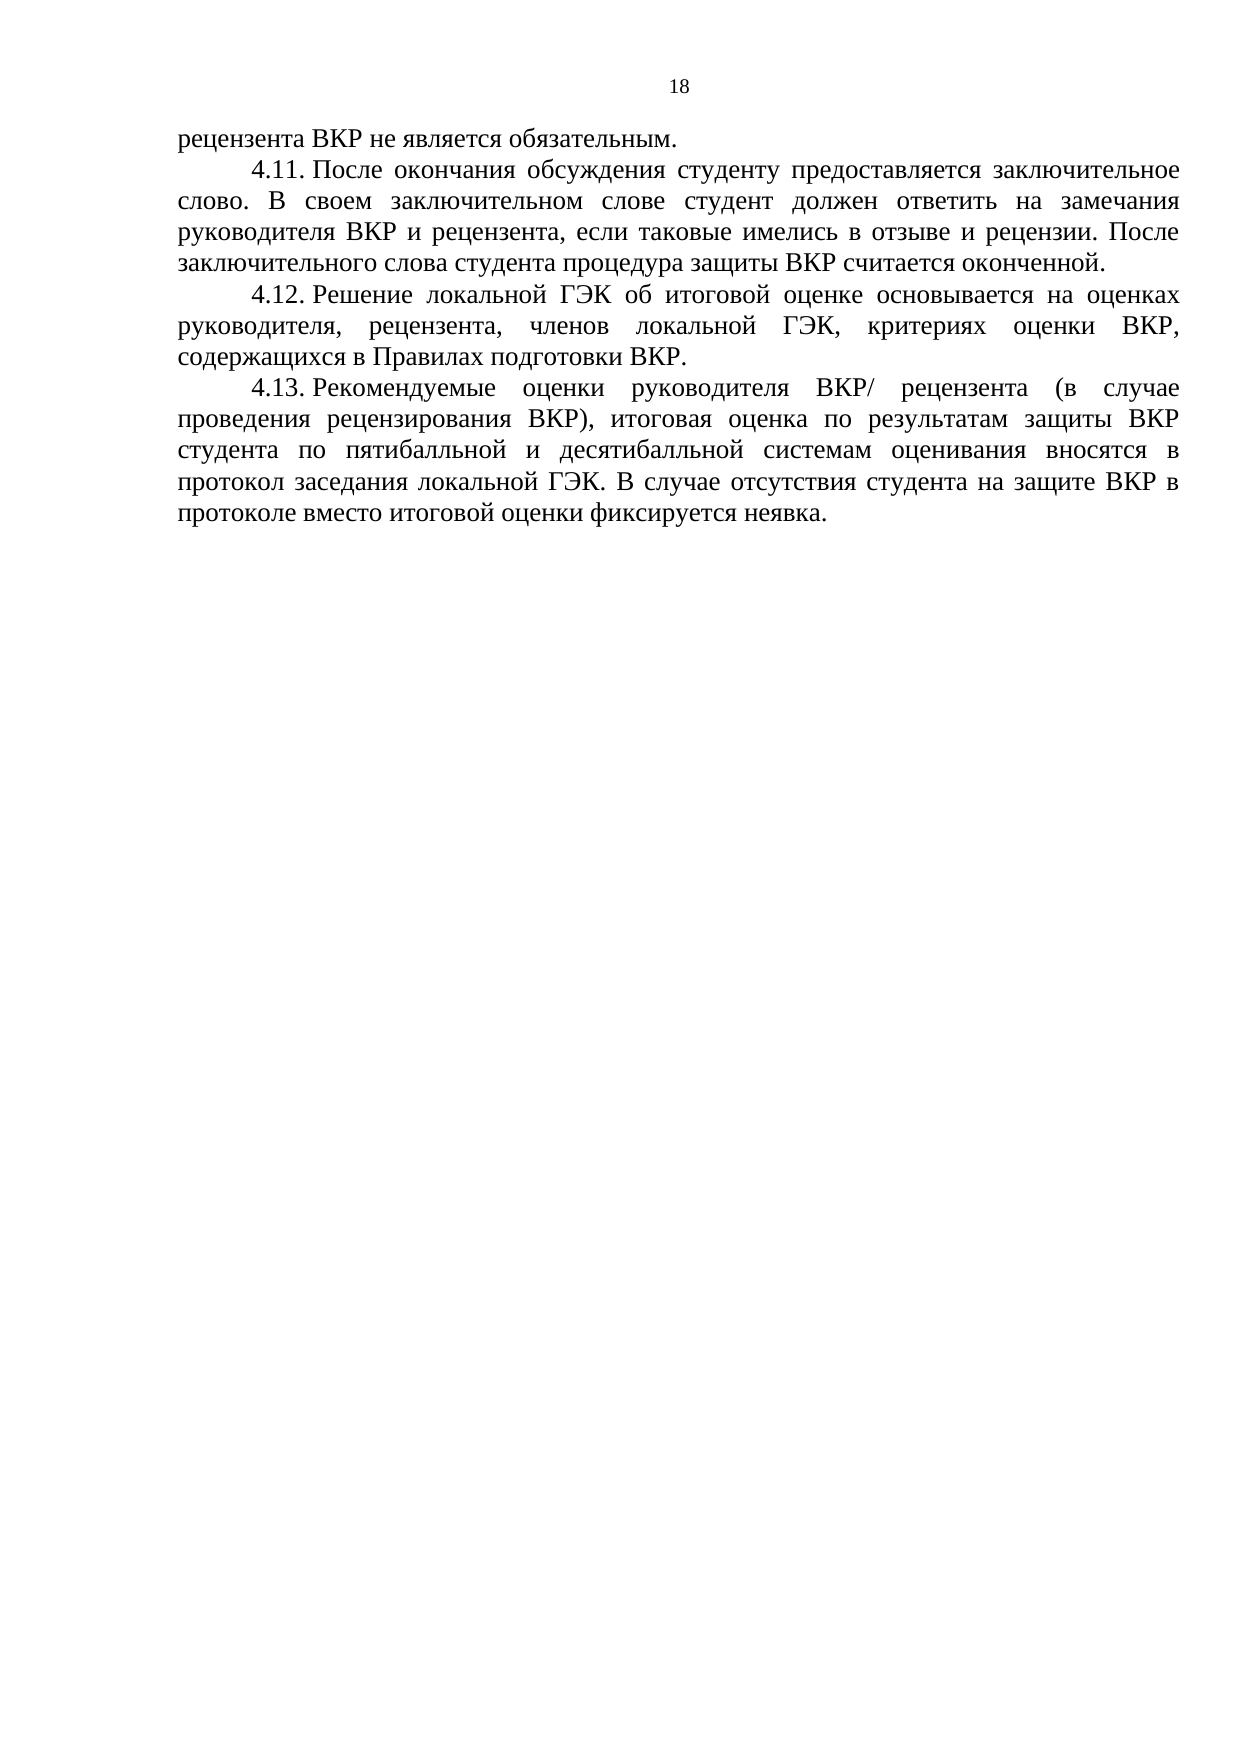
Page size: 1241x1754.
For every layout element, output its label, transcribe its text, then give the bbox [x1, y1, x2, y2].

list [177, 122, 1181, 153]
list Решение локальной ГЭК об итоговой оценке основывается на оценках руководителя, рецензента, членов локальной ГЭК, критериях оценки ВКР, содержащихся в Правилах подготовки ВКР. [177, 278, 1181, 371]
list Рекомендуемые оценки руководителя ВКР/ рецензента (в случае проведения рецензирования ВКР), итоговая оценка по результатам защиты ВКР студента по пятибалльной и десятибалльной системам оценивания вносятся в протокол заседания локальной ГЭК. В случае отсутствия студента на защите ВКР в протоколе вместо итоговой оценки фиксируется неявка. [177, 371, 1181, 527]
list После окончания обсуждения студенту предоставляется заключительное слово. В своем заключительном слове студент должен ответить на замечания руководителя ВКР и рецензента, если таковые имелись в отзыве и рецензии. После заключительного слова студента процедура защиты ВКР считается оконченной. [177, 153, 1181, 278]
